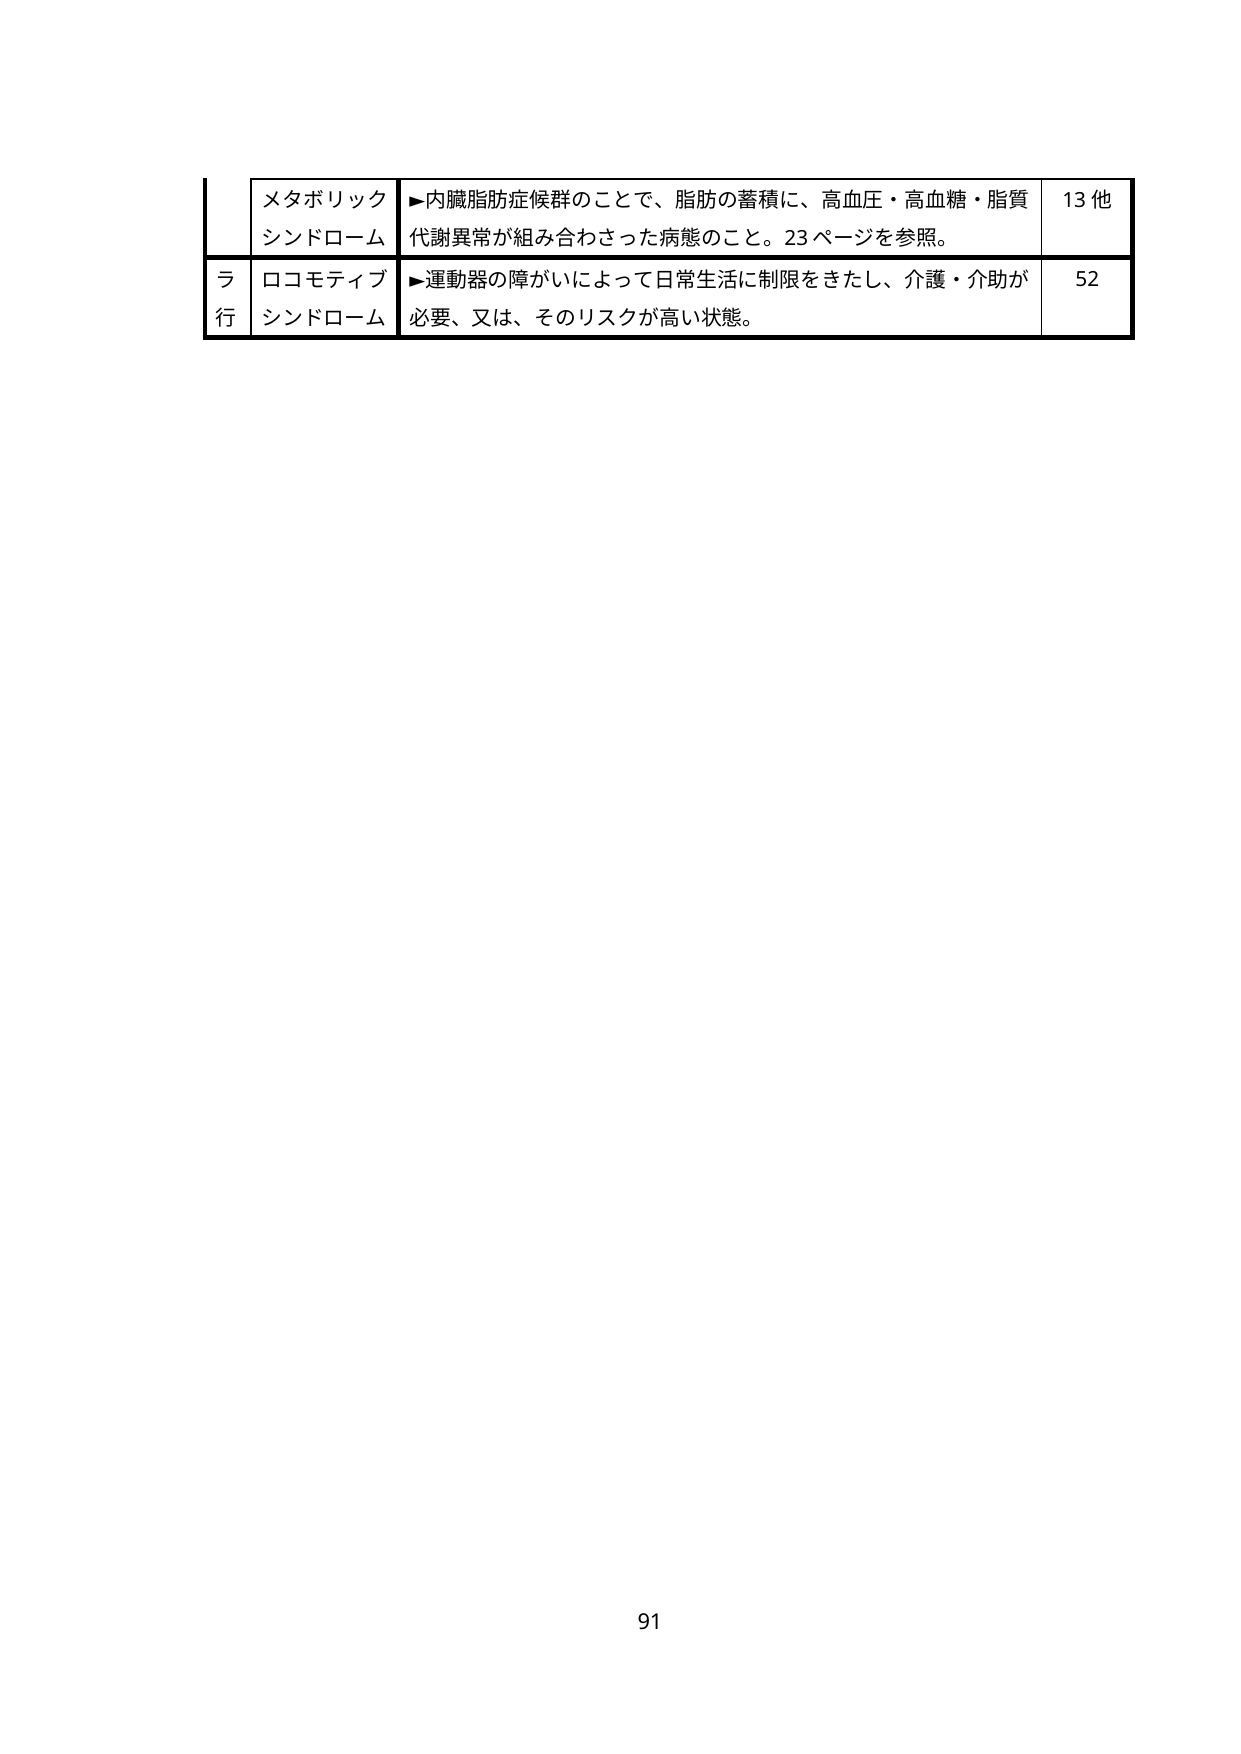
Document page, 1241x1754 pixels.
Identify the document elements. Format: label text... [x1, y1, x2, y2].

table_cell ロコモティブシンドローム [252, 260, 396, 335]
table_cell ラ行 [207, 260, 250, 335]
table_cell 13 他 [1042, 180, 1130, 255]
table_cell ►内臓脂肪症候群のことで、脂肪の蓄積に、高血圧・高血糖・脂質代謝異常が組み合わさった病態のこと。23ページを参照。 [401, 180, 1041, 255]
table_cell 52 [1042, 260, 1130, 335]
table_cell ►運動器の障がいによって日常生活に制限をきたし、介護・介助が必要、又は、そのリスクが高い状態。 [401, 260, 1041, 335]
table_cell メタボリックシンドローム [252, 180, 396, 255]
